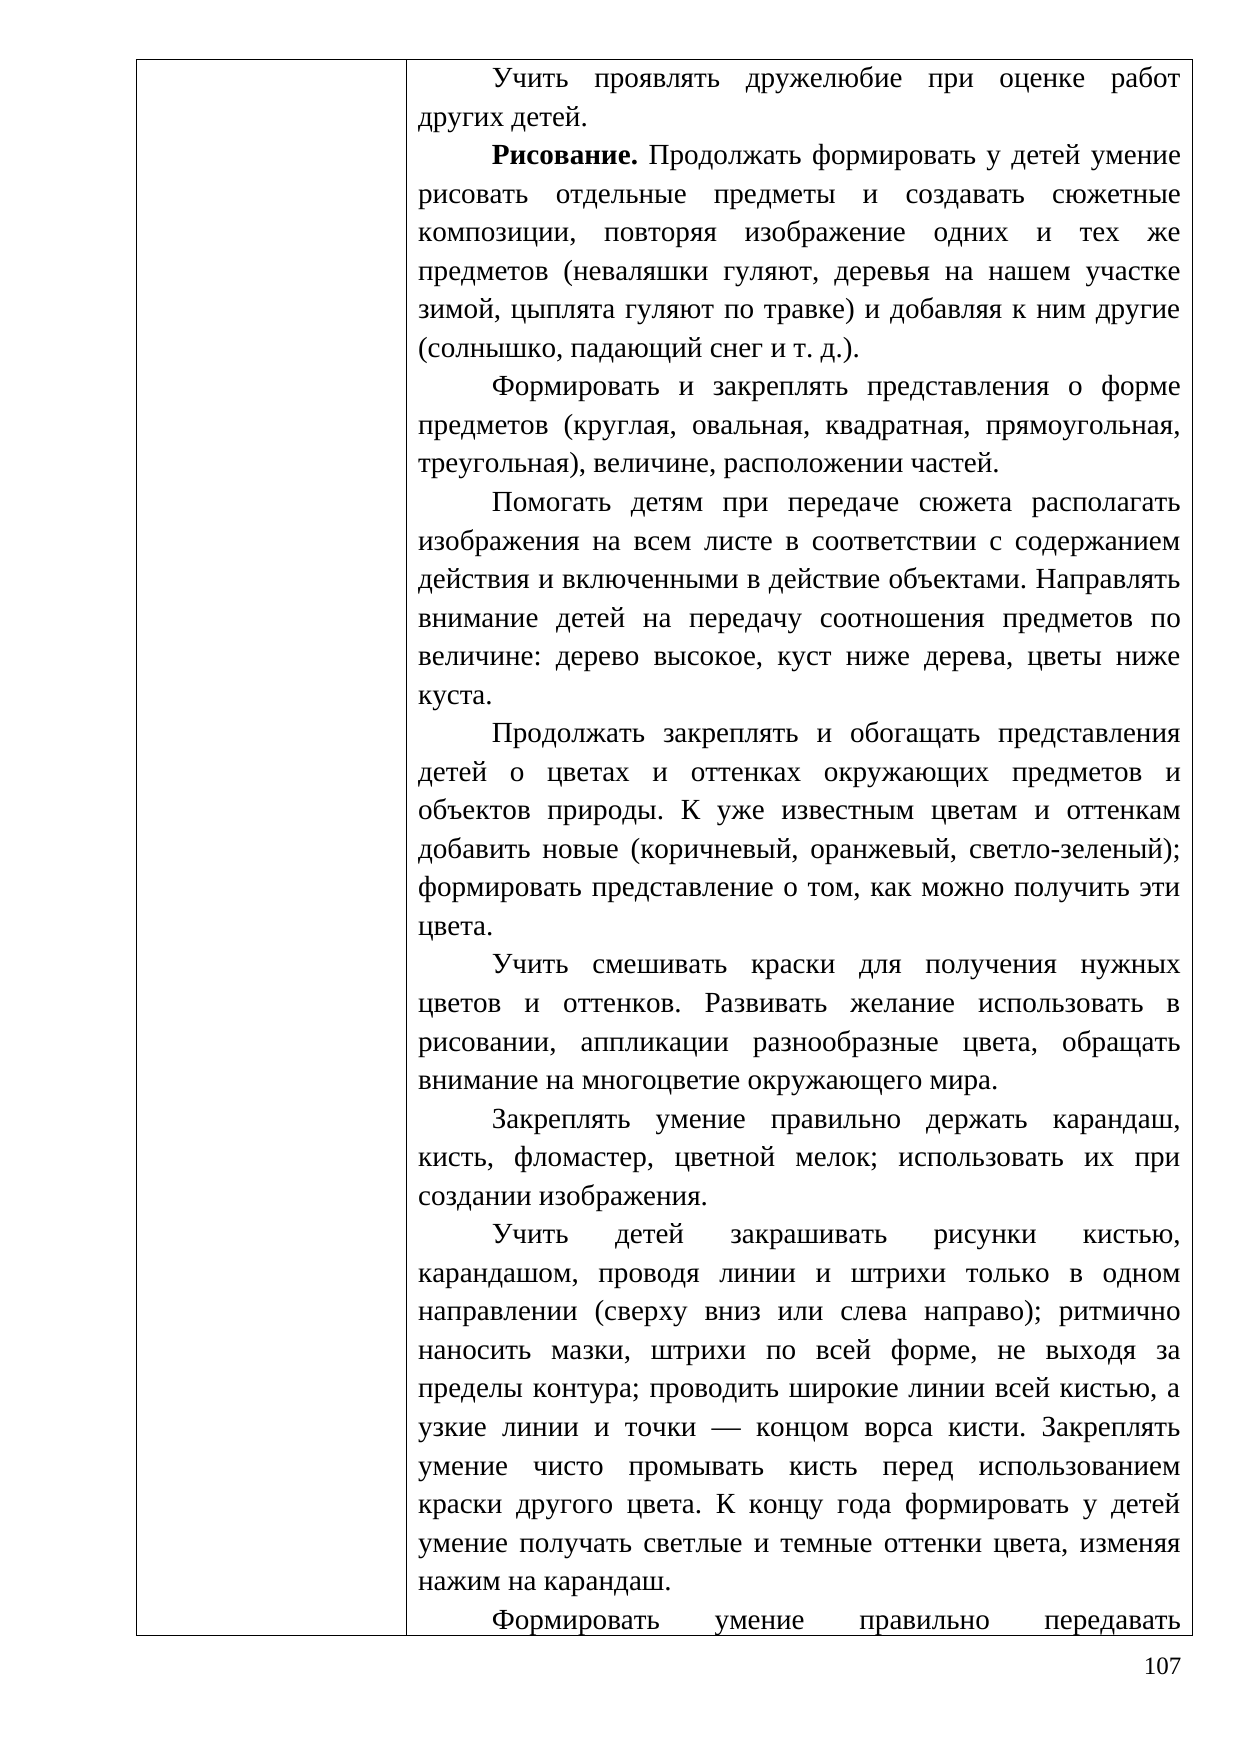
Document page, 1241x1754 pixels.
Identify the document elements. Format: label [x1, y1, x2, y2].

table_cell [407, 60, 1192, 1635]
table_cell [137, 60, 406, 1635]
